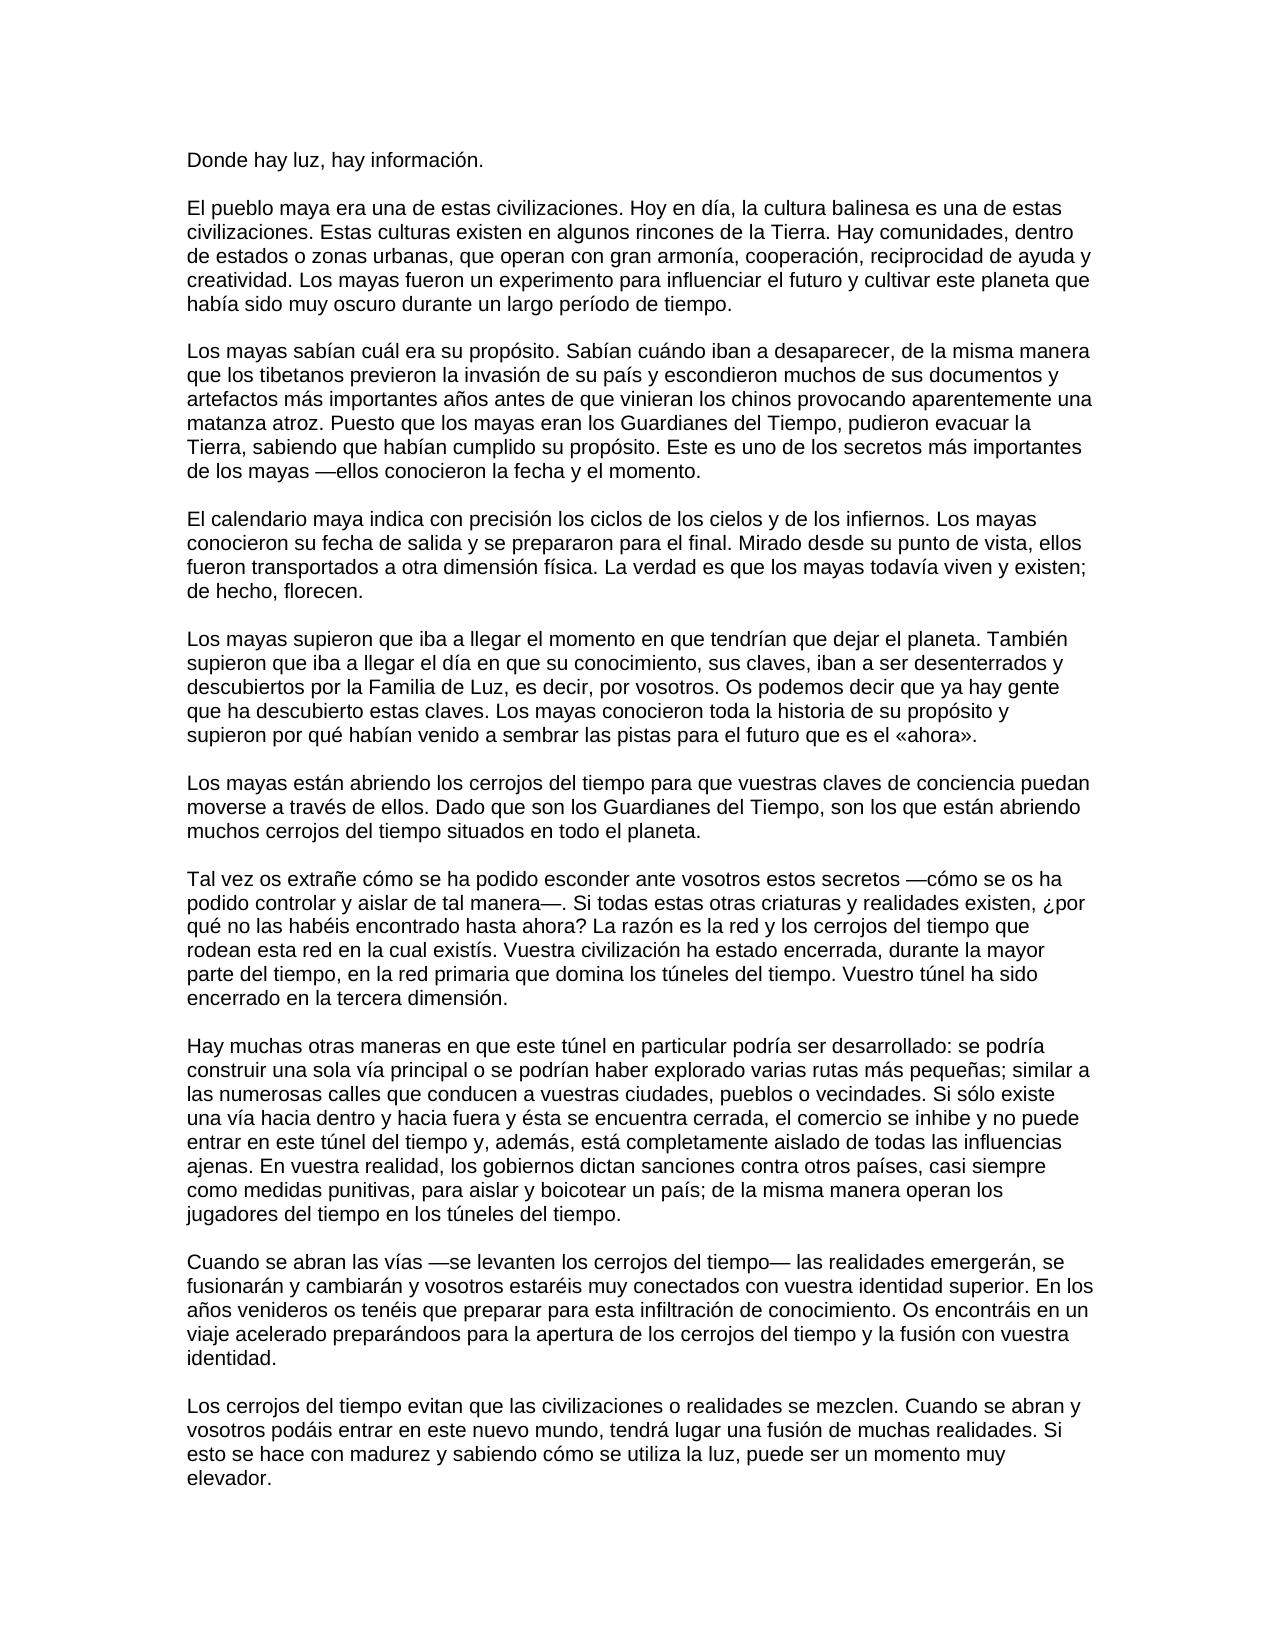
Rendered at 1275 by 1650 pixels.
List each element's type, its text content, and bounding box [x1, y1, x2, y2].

text El calendario maya indica con precisión los ciclos de los cielos y de los infiernos. Los mayas conocieron su fecha de salida y se prepararon para el final. Mirado desde su punto de vista, ellos fueron transportados a otra dimensión física. La verdad es que los mayas todavía viven y existen; de hecho, florecen. [187, 483, 1095, 603]
text Los mayas sabían cuál era su propósito. Sabían cuándo iban a desaparecer, de la misma manera que los tibetanos previeron la invasión de su país y escondieron muchos de sus documentos y artefactos más importantes años antes de que vinieran los chinos provocando aparentemente una matanza atroz. Puesto que los mayas eran los Guardianes del Tiempo, pudieron evacuar la Tierra, sabiendo que habían cumplido su propósito. Este es uno de los secretos más importantes de los mayas —ellos conocieron la fecha y el momento. [187, 315, 1095, 483]
text Los mayas supieron que iba a llegar el momento en que tendrían que dejar el planeta. También supieron que iba a llegar el día en que su conocimiento, sus claves, iban a ser desenterrados y descubiertos por la Familia de Luz, es decir, por vosotros. Os podemos decir que ya hay gente que ha descubierto estas claves. Los mayas conocieron toda la historia de su propósito y supieron por qué habían venido a sembrar las pistas para el futuro que es el «ahora». [187, 603, 1095, 747]
text Hay muchas otras maneras en que este túnel en particular podría ser desarrollado: se podría construir una sola vía principal o se podrían haber explorado varias rutas más pequeñas; similar a las numerosas calles que conducen a vuestras ciudades, pueblos o vecindades. Si sólo existe una vía hacia dentro y hacia fuera y ésta se encuentra cerrada, el comercio se inhibe y no puede entrar en este túnel del tiempo y, además, está completamente aislado de todas las influencias ajenas. En vuestra realidad, los gobiernos dictan sanciones contra otros países, casi siempre como medidas punitivas, para aislar y boicotear un país; de la misma manera operan los jugadores del tiempo en los túneles del tiempo. [187, 1010, 1095, 1226]
text Tal vez os extrañe cómo se ha podido esconder ante vosotros estos secretos —cómo se os ha podido controlar y aislar de tal manera—. Si todas estas otras criaturas y realidades existen, ¿por qué no las habéis encontrado hasta ahora? La razón es la red y los cerrojos del tiempo que rodean esta red en la cual existís. Vuestra civilización ha estado encerrada, durante la mayor parte del tiempo, en la red primaria que domina los túneles del tiempo. Vuestro túnel ha sido encerrado en la tercera dimensión. [187, 842, 1095, 1010]
text Los cerrojos del tiempo evitan que las civilizaciones o realidades se mezclen. Cuando se abran y vosotros podáis entrar en este nuevo mundo, tendrá lugar una fusión de muchas realidades. Si esto se hace con madurez y sabiendo cómo se utiliza la luz, puede ser un momento muy elevador. [187, 1369, 1095, 1489]
text Cuando se abran las vías —se levanten los cerrojos del tiempo— las realidades emergerán, se fusionarán y cambiarán y vosotros estaréis muy conectados con vuestra identidad superior. En los años venideros os tenéis que preparar para esta infiltración de conocimiento. Os encontráis en un viaje acelerado preparándoos para la apertura de los cerrojos del tiempo y la fusión con vuestra identidad. [187, 1226, 1095, 1369]
text El pueblo maya era una de estas civilizaciones. Hoy en día, la cultura balinesa es una de estas civilizaciones. Estas culturas existen en algunos rincones de la Tierra. Hay comunidades, dentro de estados o zonas urbanas, que operan con gran armonía, cooperación, reciprocidad de ayuda y creatividad. Los mayas fueron un experimento para influenciar el futuro y cultivar este planeta que había sido muy oscuro durante un largo período de tiempo. [187, 172, 1095, 315]
text Los mayas están abriendo los cerrojos del tiempo para que vuestras claves de conciencia puedan moverse a través de ellos. Dado que son los Guardianes del Tiempo, son los que están abriendo muchos cerrojos del tiempo situados en todo el planeta. [187, 747, 1095, 842]
text Donde hay luz, hay información. [187, 148, 1095, 172]
